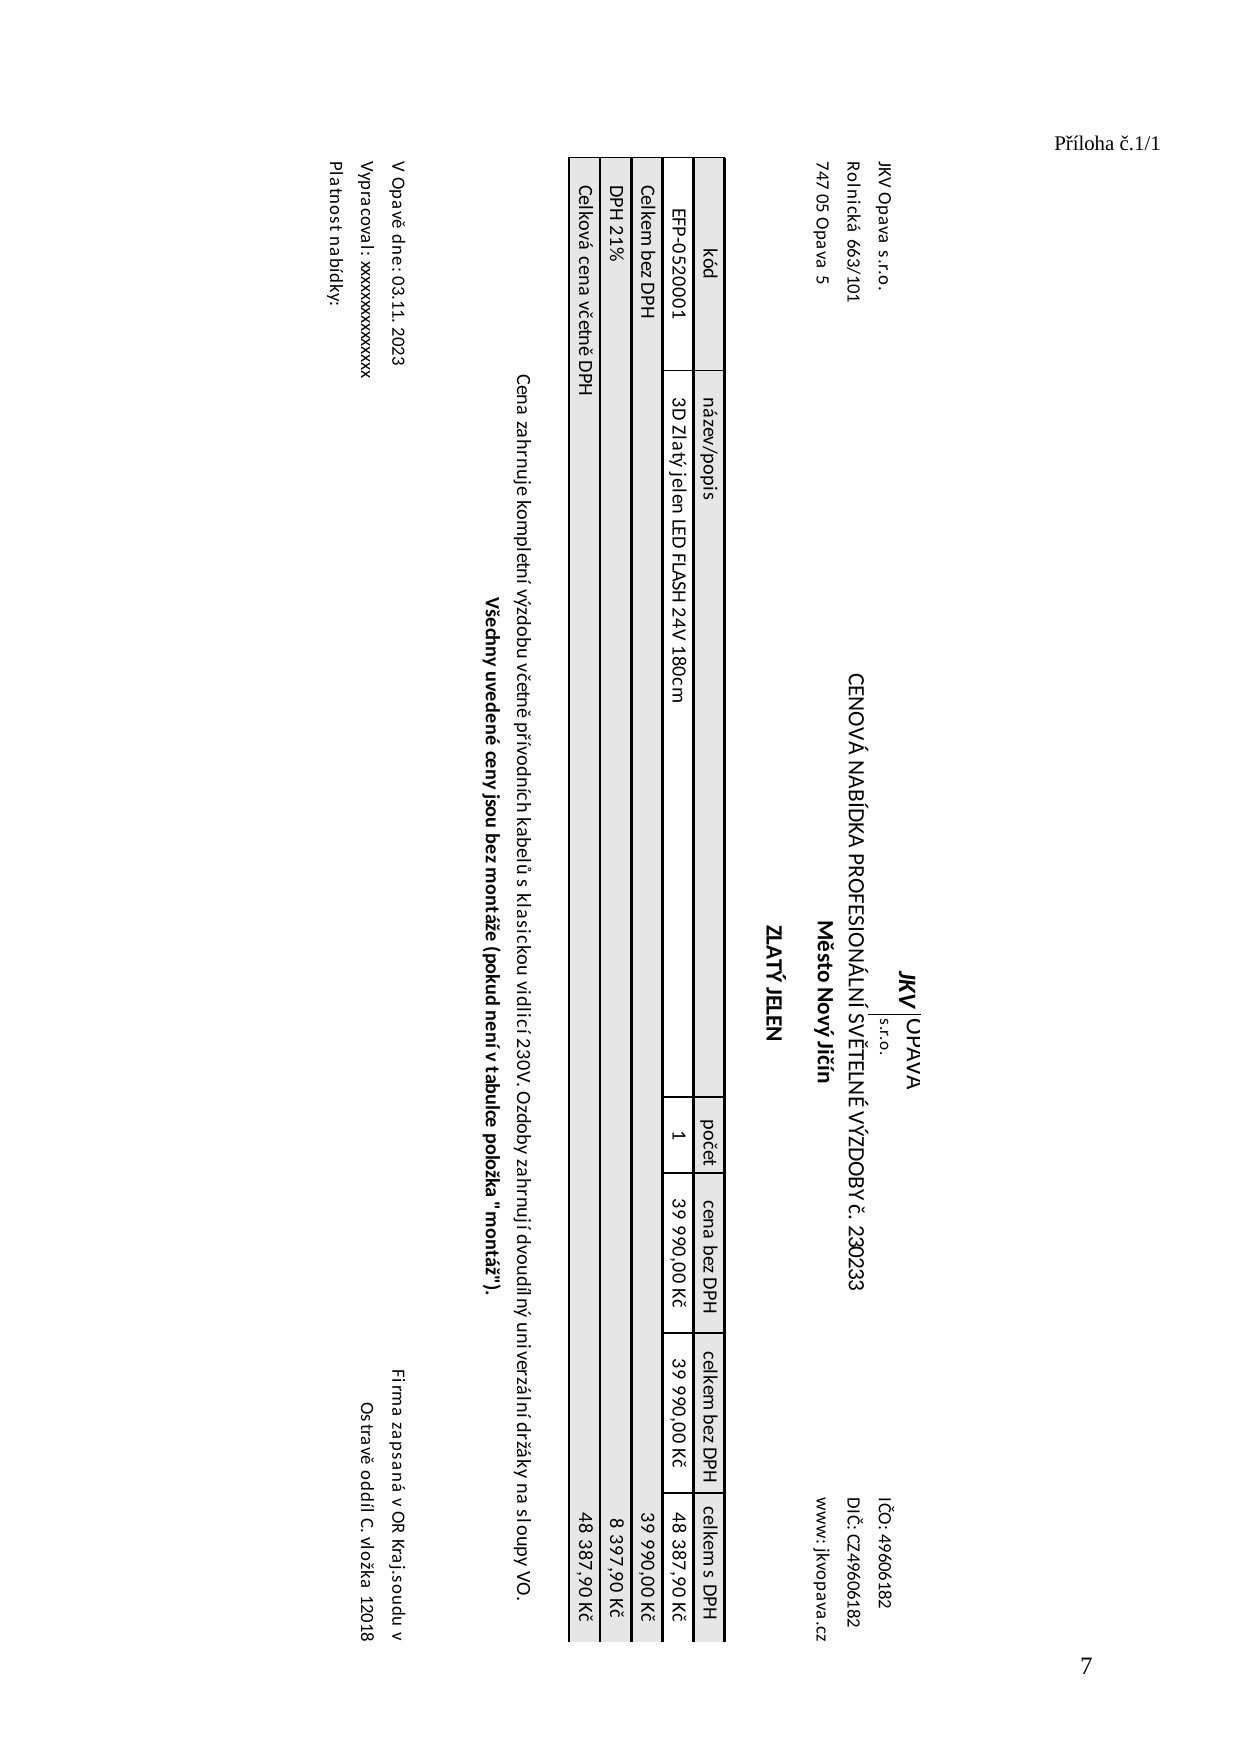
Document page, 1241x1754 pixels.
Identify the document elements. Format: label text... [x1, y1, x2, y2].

text Příloha č.1/1 [75, 131, 1165, 155]
